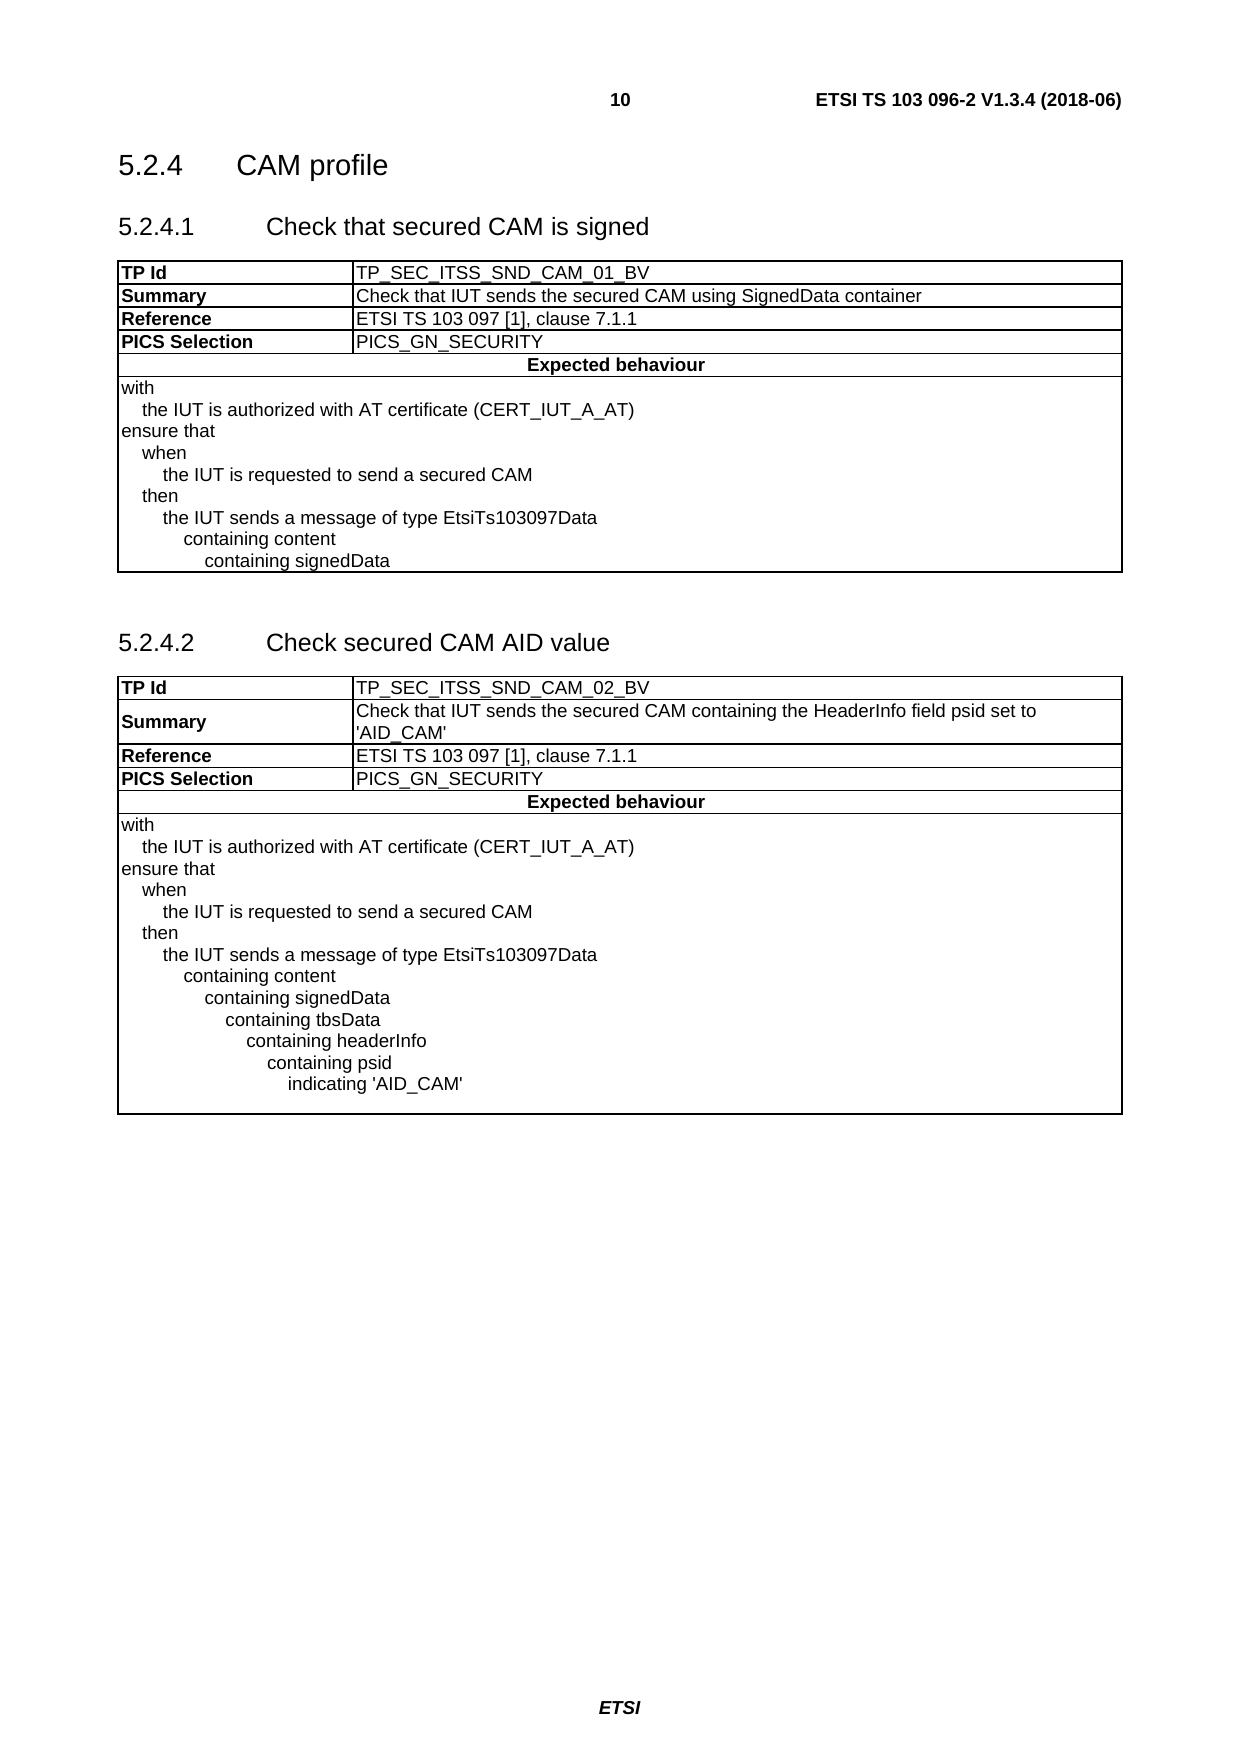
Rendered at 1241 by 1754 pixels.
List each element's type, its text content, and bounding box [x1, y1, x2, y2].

table_cell Expected behaviour [119, 354, 1121, 376]
table_cell PICS Selection [119, 768, 352, 789]
subtitle 5.2.4 CAM profile [118, 148, 1122, 181]
table_cell PICS Selection [119, 331, 352, 352]
table_header TP_SEC_ITSS_SND_CAM_01_BV [354, 262, 1121, 283]
table_cell with the IUT is authorized with AT certificate (CERT_IUT_A_AT) ensure that when the IUT is requested to send a secured CAM then the IUT sends a message of type EtsiTs103097Data containing content containing signedData [119, 377, 1121, 571]
table_header TP Id [119, 677, 352, 699]
subtitle 5.2.4.1 Check that secured CAM is signed [118, 212, 1122, 241]
table_header TP Id [119, 262, 352, 283]
table_cell ETSI TS 103 097 [1], clause 7.1.1 [354, 308, 1121, 329]
table_cell Check that IUT sends the secured CAM using SignedData container [354, 285, 1121, 306]
table_header TP_SEC_ITSS_SND_CAM_02_BV [354, 677, 1121, 699]
table_cell Summary [119, 700, 352, 743]
table_cell Reference [119, 308, 352, 329]
subtitle 5.2.4.2 Check secured CAM AID value [118, 628, 1122, 657]
table_cell Expected behaviour [119, 791, 1121, 813]
table_cell PICS_GN_SECURITY [354, 331, 1121, 352]
table_cell PICS_GN_SECURITY [354, 768, 1121, 789]
table_cell Check that IUT sends the secured CAM containing the HeaderInfo field psid set to 'AID_CAM' [354, 700, 1121, 743]
table_cell ETSI TS 103 097 [1], clause 7.1.1 [354, 745, 1121, 766]
table_cell Summary [119, 285, 352, 306]
table_cell with the IUT is authorized with AT certificate (CERT_IUT_A_AT) ensure that when the IUT is requested to send a secured CAM then the IUT sends a message of type EtsiTs103097Data containing content containing signedData containing tbsData containing headerInfo containing psid indicating 'AID_CAM' [119, 814, 1121, 1113]
table_cell Reference [119, 745, 352, 766]
